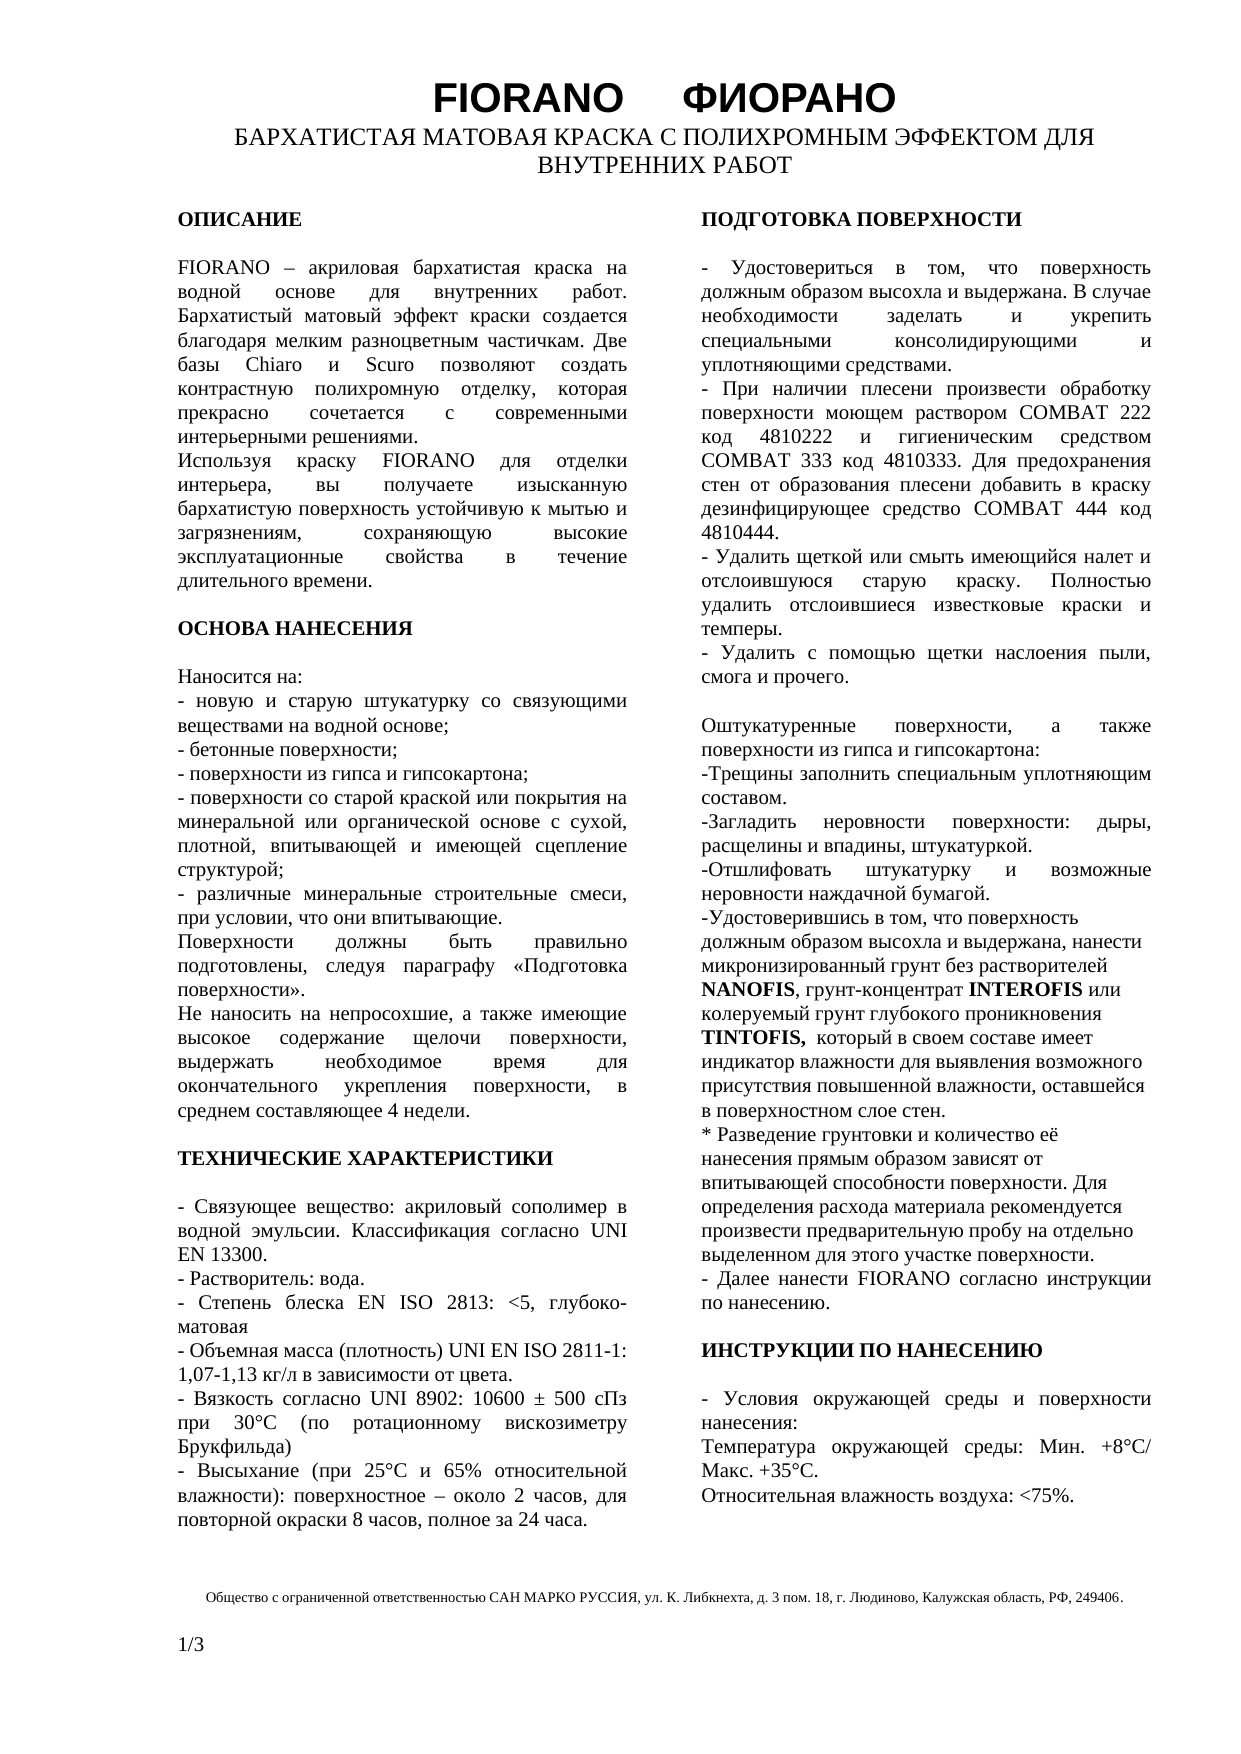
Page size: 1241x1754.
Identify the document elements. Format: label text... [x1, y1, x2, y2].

text - Высыхание (при 25°C и 65% относительной влажности): поверхностное – около 2 часов, для повторной окраски 8 часов, полное за 24 часа. [177, 1458, 627, 1531]
text Оштукатуренные поверхности, а также поверхности из гипса и гипсокартона: [701, 712, 1152, 761]
text - Растворитель: вода. [177, 1266, 627, 1290]
text - поверхности из гипса и гипсокартона; [177, 761, 627, 785]
text Поверхности должны быть правильно подготовлены, следуя параграфу «Подготовка поверхности». [177, 929, 627, 1001]
text - Далее нанести FIORANO согласно инструкции по нанесению. [701, 1266, 1152, 1314]
text FIORANO – акриловая бархатистая краска на водной основе для внутренних работ. Бархатистый матовый эффект краски создается благодаря мелким разноцветным частичкам. Две базы Chiaro и Scuro позволяют создать контрастную полихромную отделку, которая прекрасно сочетается с современными интерьерными решениями. [177, 255, 627, 448]
text -Отшлифовать штукатурку и возможные неровности наждачной бумагой. [701, 857, 1152, 905]
subtitle ИНСТРУКЦИИ ПО НАНЕСЕНИЮ [701, 1338, 1152, 1362]
subtitle ПОДГОТОВКА ПОВЕРХНОСТИ [701, 207, 1152, 231]
text - Объемная масса (плотность) UNI EN ISO 2811-1: 1,07-1,13 кг/л в зависимости от цвета. [177, 1338, 627, 1386]
text - различные минеральные строительные смеси, при условии, что они впитывающие. [177, 881, 627, 929]
text - Связующее вещество: акриловый сополимер в водной эмульсии. Классификация согласно UNI EN 13300. [177, 1194, 627, 1266]
text - Удостовериться в том, что поверхность должным образом высохла и выдержана. В случае необходимости заделать и укрепить специальными консолидирующими и уплотняющими средствами. [701, 255, 1152, 376]
text - Удалить щеткой или смыть имеющийся налет и отслоившуюся старую краску. Полностью удалить отслоившиеся известковые краски и темперы. [701, 544, 1152, 640]
text Используя краску FIORANO для отделки интерьера, вы получаете изысканную бархатистую поверхность устойчивую к мытью и загрязнениям, сохраняющую высокие эксплуатационные свойства в течение длительного времени. [177, 448, 627, 592]
text - поверхности со старой краской или покрытия на минеральной или органической основе с сухой, плотной, впитывающей и имеющей сцепление структурой; [177, 785, 627, 881]
text - Удалить с помощью щетки наслоения пыли, смога и прочего. [701, 640, 1152, 688]
text * Разведение грунтовки и количество её нанесения прямым образом зависят от впитывающей способности поверхности. Для определения расхода материала рекомендуется произвести предварительную пробу на отдельно выделенном для этого участке поверхности. [701, 1122, 1152, 1266]
text Не наносить на непросохшие, а также имеющие высокое содержание щелочи поверхности, выдержать необходимое время для окончательного укрепления поверхности, в среднем составляющее 4 недели. [177, 1001, 627, 1122]
subtitle ОСНОВА НАНЕСЕНИЯ [177, 616, 627, 640]
text -Удостоверившись в том, что поверхность должным образом высохла и выдержана, нанести микронизированный грунт без растворителей NANOFIS, грунт-концентрат INTEROFIS или колеруемый грунт глубокого проникновения TINTОFIS, который в своем составе имеет индикатор влажности для выявления возможного присутствия повышенной влажности, оставшейся в поверхностном слое стен. [701, 905, 1152, 1122]
text - Условия окружающей среды и поверхности нанесения: [701, 1386, 1152, 1434]
subtitle ОПИСАНИЕ [177, 207, 627, 231]
text -Загладить неровности поверхности: дыры, расщелины и впадины, штукатуркой. [701, 809, 1152, 857]
text - При наличии плесени произвести обработку поверхности моющем раствором COMBAT 222 код 4810222 и гигиеническим средством COMBAT 333 код 4810333. Для предохранения стен от образования плесени добавить в краску дезинфицирующее средство COMBAT 444 код 4810444. [701, 376, 1152, 544]
subtitle ТЕХНИЧЕСКИЕ ХАРАКТЕРИСТИКИ [177, 1146, 627, 1170]
text - новую и старую штукатурку со связующими веществами на водной основе; [177, 688, 627, 737]
text Наносится на: [177, 664, 627, 688]
text - Степень блеска EN ISO 2813: <5, глубоко-матовая [177, 1290, 627, 1338]
text Относительная влажность воздуха: <75%. [701, 1482, 1152, 1507]
text - Вязкость согласно UNI 8902: 10600 ± 500 сПз при 30°C (по ротационному вискозиметру Брукфильда) [177, 1386, 627, 1458]
text - бетонные поверхности; [177, 737, 627, 761]
text -Трещины заполнить специальным уплотняющим составом. [701, 761, 1152, 809]
text Температура окружающей среды: Мин. +8°C/ Maкс. +35°C. [701, 1434, 1152, 1482]
